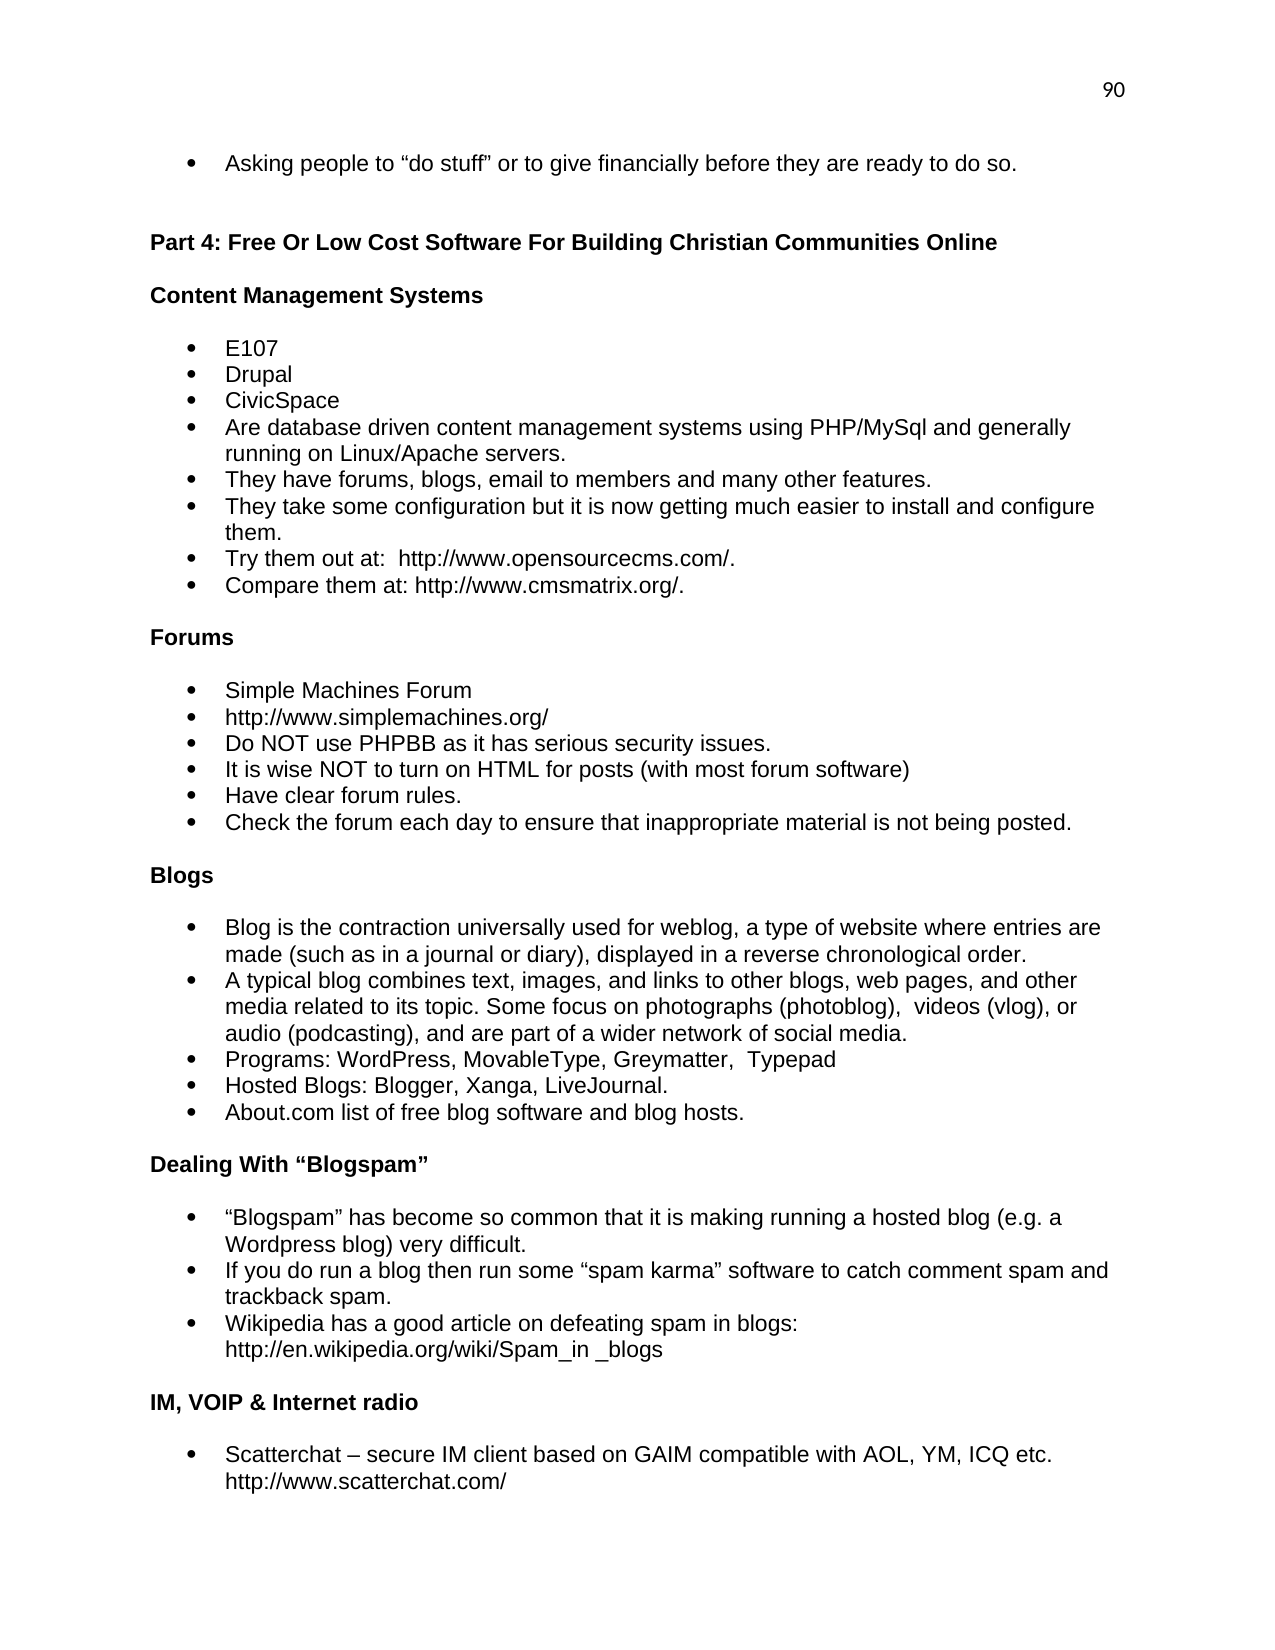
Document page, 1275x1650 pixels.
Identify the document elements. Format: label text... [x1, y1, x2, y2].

list Simple Machines Forum [187, 677, 1125, 703]
list Hosted Blogs: Blogger, Xanga, LiveJournal. [187, 1072, 1125, 1099]
list Programs: WordPress, MovableType, Greymatter, Typepad [187, 1046, 1125, 1072]
list “Blogspam” has become so common that it is making running a hosted blog (e.g. a Wordpress blog) very difficult. [187, 1204, 1125, 1257]
list Blog is the contraction universally used for weblog, a type of website where entries are made (such as in a journal or diary), displayed in a reverse chronological order. [187, 914, 1125, 967]
list They take some configuration but it is now getting much easier to install and configure them. [187, 493, 1125, 545]
list Check the forum each day to ensure that inappropriate material is not being posted. [187, 809, 1125, 835]
text Part 4: Free Or Low Cost Software For Building Christian Communities Online [150, 229, 1125, 255]
list Are database driven content management systems using PHP/MySql and generally running on Linux/Apache servers. [187, 413, 1125, 466]
list If you do run a blog then run some “spam karma” software to catch comment spam and trackback spam. [187, 1257, 1125, 1309]
list Do NOT use PHPBB as it has serious security issues. [187, 730, 1125, 756]
list Have clear forum rules. [187, 782, 1125, 809]
list E107 [187, 334, 1125, 361]
list http://www.simplemachines.org/ [187, 703, 1125, 730]
text Content Management Systems [150, 282, 1125, 308]
text Forums [150, 624, 1125, 651]
list A typical blog combines text, images, and links to other blogs, web pages, and other media related to its topic. Some focus on photographs (photoblog), videos (vlog), or audio (podcasting), and are part of a wider network of social media. [187, 967, 1125, 1046]
list They have forums, blogs, email to members and many other features. [187, 466, 1125, 493]
text Blogs [150, 862, 1125, 888]
list Asking people to “do stuff” or to give financially before they are ready to do so. [187, 150, 1125, 176]
text IM, VOIP & Internet radio [150, 1389, 1125, 1415]
list Try them out at: http://www.opensourcecms.com/. [187, 545, 1125, 572]
list Scatterchat – secure IM client based on GAIM compatible with AOL, YM, ICQ etc. http://www.scatterchat.com/ [187, 1441, 1125, 1494]
list Drupal [187, 361, 1125, 387]
text Dealing With “Blogspam” [150, 1151, 1125, 1178]
list CivicSpace [187, 387, 1125, 413]
list Compare them at: http://www.cmsmatrix.org/. [187, 572, 1125, 598]
list It is wise NOT to turn on HTML for posts (with most forum software) [187, 756, 1125, 782]
list Wikipedia has a good article on defeating spam in blogs: http://en.wikipedia.org/wiki/Spam_in _blogs [187, 1309, 1125, 1362]
list About.com list of free blog software and blog hosts. [187, 1099, 1125, 1125]
